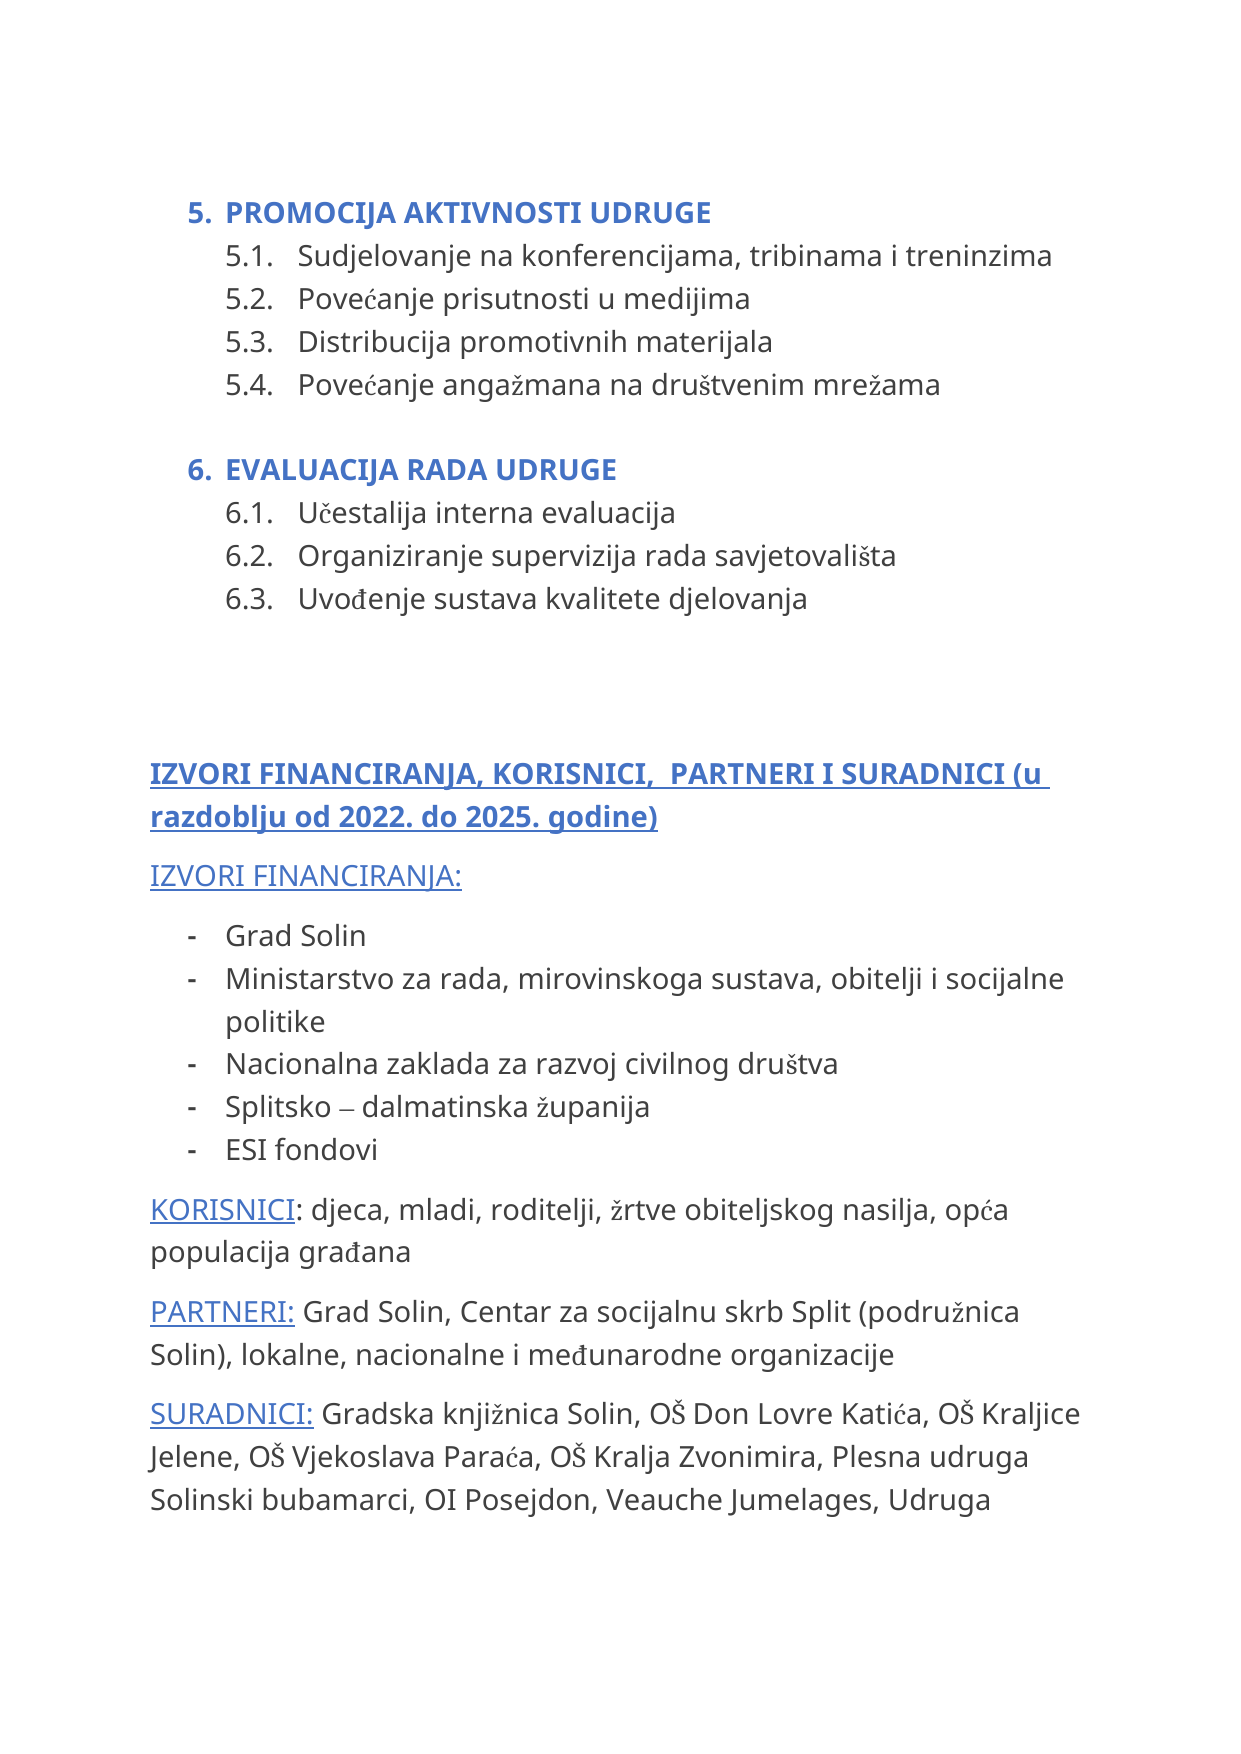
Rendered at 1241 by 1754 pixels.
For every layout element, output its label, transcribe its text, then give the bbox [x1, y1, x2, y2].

list Splitsko – dalmatinska županija [187, 1086, 1090, 1126]
list Povećanje angažmana na društvenim mrežama [225, 364, 1090, 404]
list Povećanje prisutnosti u medijima [225, 278, 1090, 318]
list Sudjelovanje na konferencijama, tribinama i treninzima [225, 236, 1090, 275]
list Ministarstvo za rada, mirovinskoga sustava, obitelji i socijalne politike [187, 958, 1090, 1041]
list Uvođenje sustava kvalitete djelovanja [225, 578, 1090, 618]
text KORISNICI: djeca, mladi, roditelji, žrtve obiteljskog nasilja, opća populacija građana [150, 1189, 1090, 1271]
text IZVORI FINANCIRANJA: [150, 856, 1090, 895]
text PARTNERI: Grad Solin, Centar za socijalnu skrb Split (podružnica Solin), lokalne, nacionalne i međunarodne organizacije [150, 1291, 1090, 1373]
list EVALUACIJA RADA UDRUGE [187, 450, 1090, 489]
list Nacionalna zaklada za razvoj civilnog društva [187, 1044, 1090, 1083]
list Distribucija promotivnih materijala [225, 321, 1090, 361]
text IZVORI FINANCIRANJA, KORISNICI, PARTNERI I SURADNICI (u razdoblju od 2022. do 2025. godine) [150, 753, 1090, 836]
list Organiziranje supervizija rada savjetovališta [225, 535, 1090, 575]
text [150, 1393, 1090, 1519]
list Učestalija interna evaluacija [225, 492, 1090, 532]
list Grad Solin [187, 915, 1090, 955]
list PROMOCIJA AKTIVNOSTI UDRUGE [187, 193, 1090, 232]
list ESI fondovi [187, 1129, 1090, 1169]
